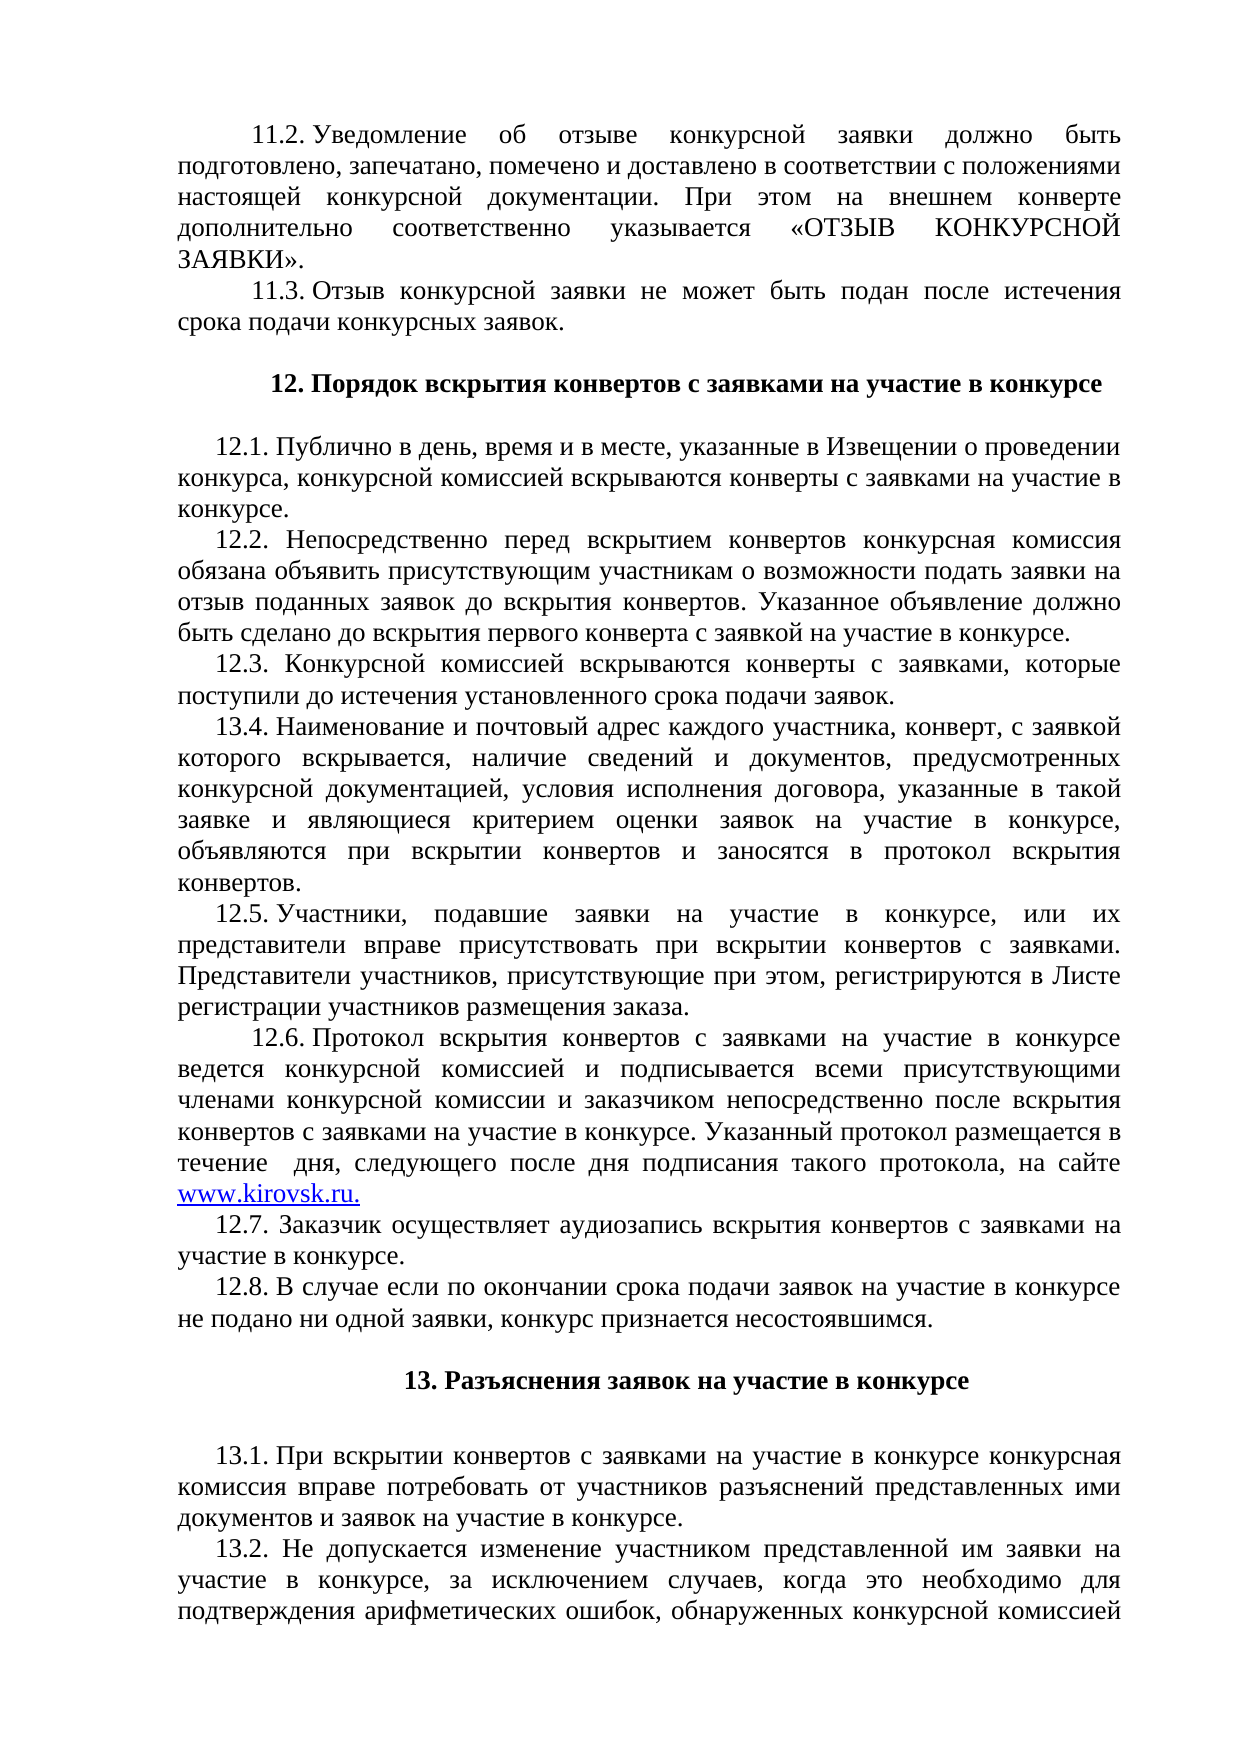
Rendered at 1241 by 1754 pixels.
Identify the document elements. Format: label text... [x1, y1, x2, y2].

text 12.6. Протокол вскрытия конвертов с заявками на участие в конкурсе ведется конкурсной комиссией и подписывается всеми присутствующими членами конкурсной комиссии и заказчиком непосредственно после вскрытия конвертов с заявками на участие в конкурсе. Указанный протокол размещается в течение дня, следующего после дня подписания такого протокола, на сайте . [177, 1021, 1122, 1208]
list 12.7. Заказчик осуществляет аудиозапись вскрытия конвертов с заявками на участие в конкурсе. [177, 1208, 1122, 1271]
list 12.2. Непосредственно перед вскрытием конвертов конкурсная комиссия обязана объявить присутствующим участникам о возможности подать заявки на отзыв поданных заявок до вскрытия конвертов. Указанное объявление должно быть сделано до вскрытия первого конверта с заявкой на участие в конкурсе. [177, 523, 1122, 648]
text 12. Порядок вскрытия конвертов с заявками на участие в конкурсе [177, 367, 1122, 398]
list 12.1. Публично в день, время и в месте, указанные в Извещении о проведении конкурса, конкурсной комиссией вскрываются конверты с заявками на участие в конкурсе. [177, 429, 1122, 523]
text 11.2. Уведомление об отзыве конкурсной заявки должно быть подготовлено, запечатано, помечено и доставлено в соответствии с положениями настоящей конкурсной документации. При этом на внешнем конверте дополнительно соответственно указывается «ОТЗЫВ КОНКУРСНОЙ ЗАЯВКИ». [177, 118, 1122, 274]
list 13.4. Наименование и почтовый адрес каждого участника, конверт, с заявкой которого вскрывается, наличие сведений и документов, предусмотренных конкурсной документацией, условия исполнения договора, указанные в такой заявке и являющиеся критерием оценки заявок на участие в конкурсе, объявляются при вскрытии конвертов и заносятся в протокол вскрытия конвертов. [177, 710, 1122, 897]
list 13.1. При вскрытии конвертов с заявками на участие в конкурсе конкурсная комиссия вправе потребовать от участников разъяснений представленных ими документов и заявок на участие в конкурсе. [177, 1439, 1122, 1532]
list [177, 1532, 1122, 1626]
text 11.3. Отзыв конкурсной заявки не может быть подан после истечения срока подачи конкурсных заявок. [177, 274, 1122, 336]
list 12.3. Конкурсной комиссией вскрываются конверты с заявками, которые поступили до истечения установленного срока подачи заявок. [177, 648, 1122, 710]
list 12.8. В случае если по окончании срока подачи заявок на участие в конкурсе не подано ни одной заявки, конкурс признается несостоявшимся. [177, 1271, 1122, 1333]
list 12.5. Участники, подавшие заявки на участие в конкурсе, или их представители вправе присутствовать при вскрытии конвертов с заявками. Представители участников, присутствующие при этом, регистрируются в Листе регистрации участников размещения заказа. [177, 897, 1122, 1021]
list 13. Разъяснения заявок на участие в конкурсе [177, 1364, 1122, 1395]
